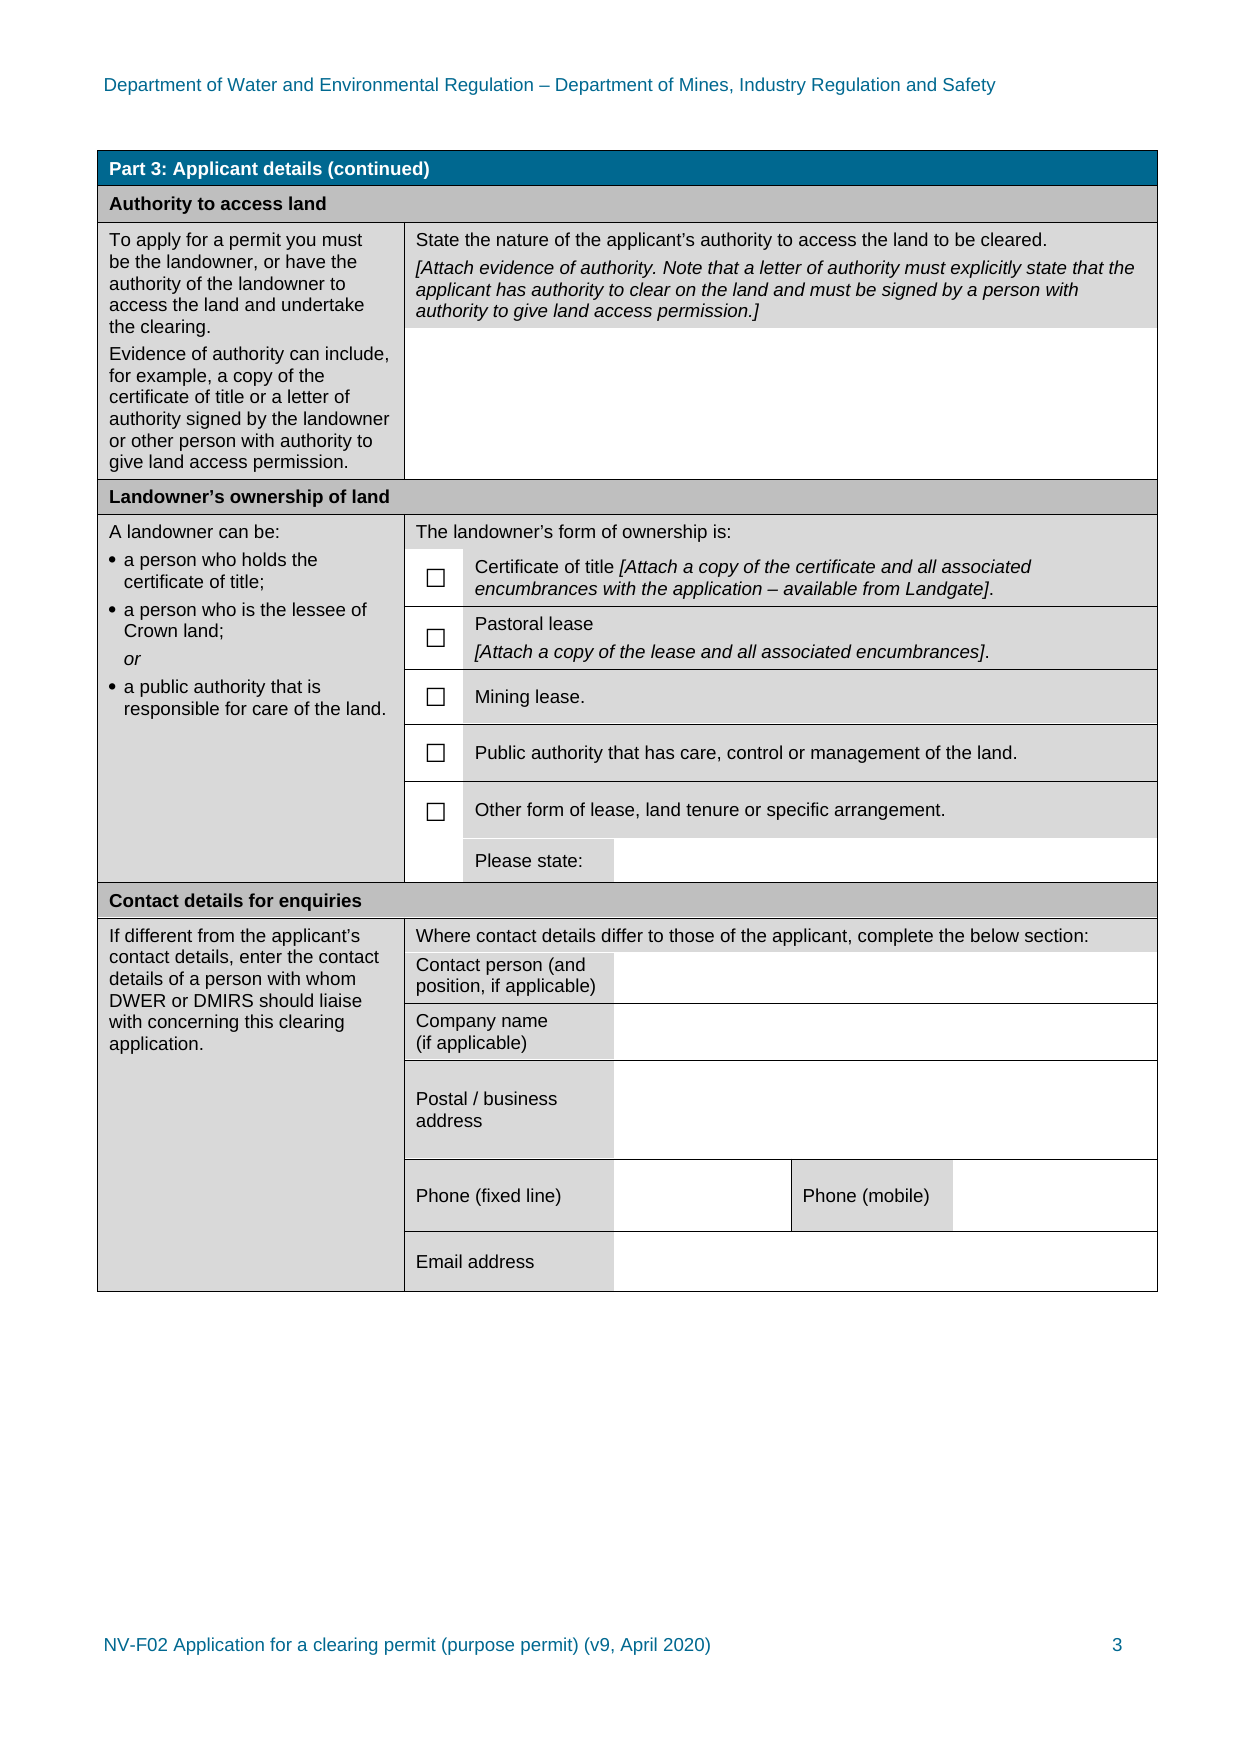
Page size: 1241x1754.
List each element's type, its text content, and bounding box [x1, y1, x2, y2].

table_cell Authority to access land [98, 186, 1157, 222]
table_cell [954, 1160, 1157, 1231]
table_cell Please state: [463, 839, 614, 882]
table_cell [614, 1004, 1157, 1059]
table_cell Email address [405, 1232, 614, 1291]
table_cell To apply for a permit you must be the landowner, or have the authority of the landowner to access the land and undertake the clearing. Evidence of authority can include, for example, a copy of the certificate of title or a letter of authority signed by the landowner or other person with authority to give land access permission. [98, 223, 404, 479]
table_cell Phone (mobile) [792, 1160, 953, 1231]
table_cell Certificate of title [Attach a copy of the certificate and all associated encumbrances with the application – available from Landgate]. [463, 549, 1157, 606]
table_cell Contact person (and position, if applicable) [405, 953, 614, 1003]
table_cell Company name (if applicable) [405, 1004, 614, 1059]
table_cell Landowner’s ownership of land [98, 480, 1157, 514]
table_cell [405, 328, 1157, 479]
table_cell If different from the applicant’s contact details, enter the contact details of a person with whom DWER or DMIRS should liaise with concerning this clearing application. [98, 919, 404, 1291]
table_cell Where contact details differ to those of the applicant, complete the below section: [405, 919, 1157, 952]
table_cell [614, 839, 1157, 882]
table_cell Postal / business address [405, 1061, 614, 1158]
table_cell [614, 1061, 1157, 1158]
table_cell [614, 953, 1157, 1003]
table_cell Other form of lease, land tenure or specific arrangement. [463, 782, 1157, 838]
table_cell Public authority that has care, control or management of the land. [463, 725, 1157, 781]
table_cell [614, 1160, 791, 1231]
table_cell Pastoral lease [Attach a copy of the lease and all associated encumbrances]. [463, 607, 1157, 669]
table_cell Phone (fixed line) [405, 1160, 614, 1231]
table_cell [614, 1232, 1157, 1291]
table_cell Contact details for enquiries [98, 883, 1157, 917]
table_header Part 3: Applicant details (continued) [98, 151, 1157, 185]
table_cell Mining lease. [463, 670, 1157, 723]
table_cell The landowner’s form of ownership is: [405, 515, 1157, 549]
table_cell State the nature of the applicant’s authority to access the land to be cleared. [Attach evidence of authority. Note that a letter of authority must explicitly state that the applicant has authority to clear on the land and must be signed by a person with authority to give land access permission.] [405, 223, 1157, 328]
table_cell A landowner can be: a person who holds the certificate of title; a person who is the lessee of Crown land; or a public authority that is responsible for care of the land. [98, 515, 404, 882]
